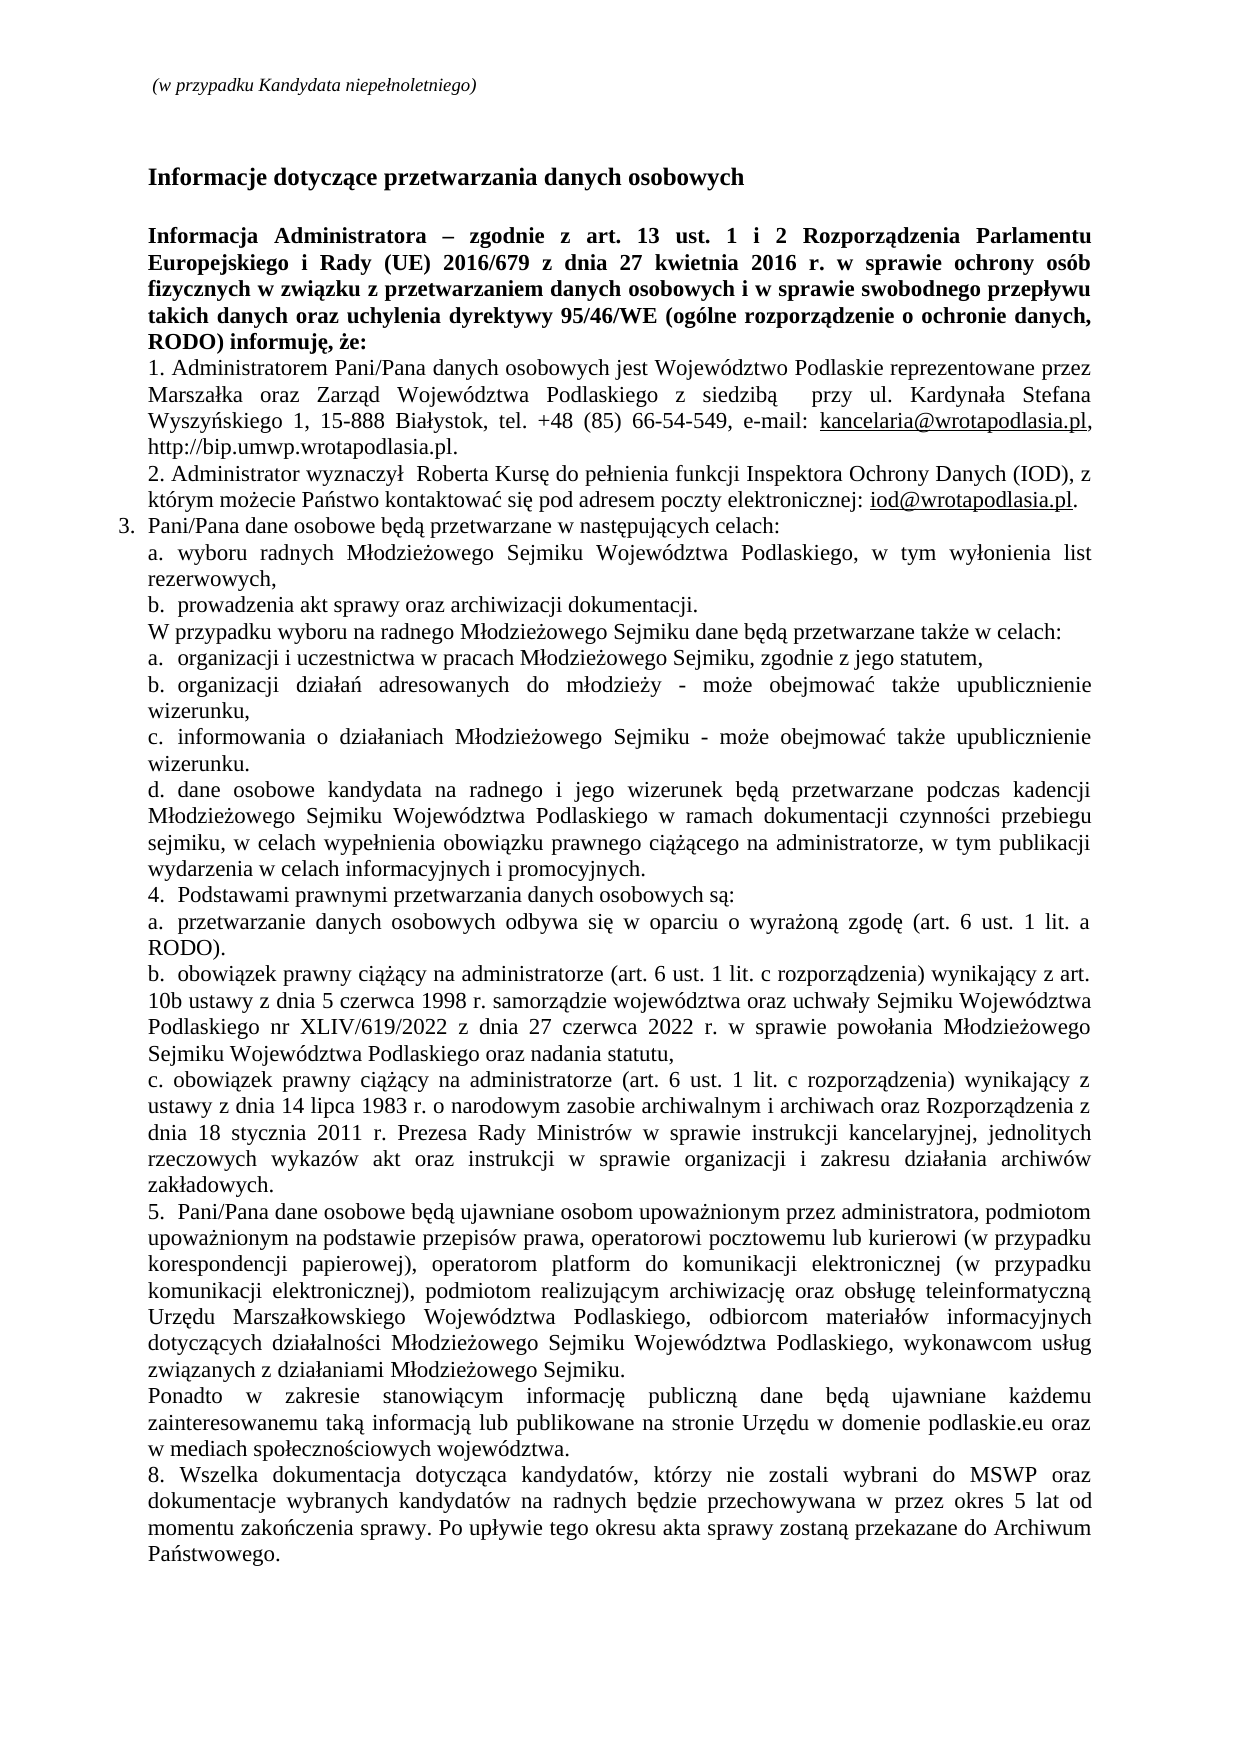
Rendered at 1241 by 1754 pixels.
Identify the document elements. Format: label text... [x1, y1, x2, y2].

list organizacji i uczestnictwa w pracach Młodzieżowego Sejmiku, zgodnie z jego statutem, [148, 644, 1093, 671]
list Podstawami prawnymi przetwarzania danych osobowych są: [148, 881, 1093, 908]
list obowiązek prawny ciążący na administratorze (art. 6 ust. 1 lit. c rozporządzenia) wynikający z art. 10b ustawy z dnia 5 czerwca 1998 r. samorządzie województwa oraz uchwały Sejmiku Województwa Podlaskiego nr XLIV/619/2022 z dnia 27 czerwca 2022 r. w sprawie powołania Młodzieżowego Sejmiku Województwa Podlaskiego oraz nadania statutu, [148, 961, 1093, 1066]
list organizacji działań adresowanych do młodzieży - może obejmować także upublicznienie wizerunku, [148, 671, 1093, 723]
list informowania o działaniach Młodzieżowego Sejmiku - może obejmować także upublicznienie wizerunku. [148, 723, 1093, 776]
text 2. Administrator wyznaczył Roberta Kursę do pełnienia funkcji Inspektora Ochrony Danych (IOD), z którym możecie Państwo kontaktować się pod adresem poczty elektronicznej: iod@wrotapodlasia.pl. [148, 460, 1093, 512]
list Pani/Pana dane osobowe będą ujawniane osobom upoważnionym przez administratora, podmiotom upoważnionym na podstawie przepisów prawa, operatorowi pocztowemu lub kurierowi (w przypadku korespondencji papierowej), operatorom platform do komunikacji elektronicznej (w przypadku komunikacji elektronicznej), podmiotom realizującym archiwizację oraz obsługę teleinformatyczną Urzędu Marszałkowskiego Województwa Podlaskiego, odbiorcom materiałów informacyjnych dotyczących działalności Młodzieżowego Sejmiku Województwa Podlaskiego, wykonawcom usług związanych z działaniami Młodzieżowego Sejmiku. [148, 1198, 1093, 1382]
list wyboru radnych Młodzieżowego Sejmiku Województwa Podlaskiego, w tym wyłonienia list rezerwowych, [148, 539, 1093, 592]
text W przypadku wyboru na radnego Młodzieżowego Sejmiku dane będą przetwarzane także w celach: [148, 618, 1093, 644]
text Informacja Administratora – zgodnie z art. 13 ust. 1 i 2 Rozporządzenia Parlamentu Europejskiego i Rady (UE) 2016/679 z dnia 27 kwietnia 2016 r. w sprawie ochrony osób fizycznych w związku z przetwarzaniem danych osobowych i w sprawie swobodnego przepływu takich danych oraz uchylenia dyrektywy 95/46/WE (ogólne rozporządzenie o ochronie danych, RODO) informuję, że: [148, 223, 1093, 354]
text Ponadto w zakresie stanowiącym informację publiczną dane będą ujawniane każdemu zainteresowanemu taką informacją lub publikowane na stronie Urzędu w domenie podlaskie.eu oraz w mediach społecznościowych województwa. [148, 1382, 1093, 1461]
list Pani/Pana dane osobowe będą przetwarzane w następujących celach: [118, 512, 1093, 539]
text Informacje dotyczące przetwarzania danych osobowych [148, 160, 1093, 191]
text 1. Administratorem Pani/Pana danych osobowych jest Województwo Podlaskie reprezentowane przez Marszałka oraz Zarząd Województwa Podlaskiego z siedzibą przy ul. Kardynała Stefana Wyszyńskiego 1, 15-888 Białystok, tel. +48 (85) 66-54-549, e-mail: kancelaria@wrotapodlasia.pl, http://bip.umwp.wrotapodlasia.pl. [148, 354, 1093, 460]
list przetwarzanie danych osobowych odbywa się w oparciu o wyrażoną zgodę (art. 6 ust. 1 lit. a RODO). [148, 908, 1093, 961]
text (w przypadku Kandydata niepełnoletniego) [148, 74, 1093, 95]
text 8. Wszelka dokumentacja dotycząca kandydatów, którzy nie zostali wybrani do MSWP oraz dokumentacje wybranych kandydatów na radnych będzie przechowywana w przez okres 5 lat od momentu zakończenia sprawy. Po upływie tego okresu akta sprawy zostaną przekazane do Archiwum Państwowego. [148, 1461, 1093, 1567]
list prowadzenia akt sprawy oraz archiwizacji dokumentacji. [148, 592, 1093, 618]
text c. obowiązek prawny ciążący na administratorze (art. 6 ust. 1 lit. c rozporządzenia) wynikający z ustawy z dnia 14 lipca 1983 r. o narodowym zasobie archiwalnym i archiwach oraz Rozporządzenia z dnia 18 stycznia 2011 r. Prezesa Rady Ministrów w sprawie instrukcji kancelaryjnej, jednolitych rzeczowych wykazów akt oraz instrukcji w sprawie organizacji i zakresu działania archiwów zakładowych. [148, 1066, 1093, 1198]
list dane osobowe kandydata na radnego i jego wizerunek będą przetwarzane podczas kadencji Młodzieżowego Sejmiku Województwa Podlaskiego w ramach dokumentacji czynności przebiegu sejmiku, w celach wypełnienia obowiązku prawnego ciążącego na administratorze, w tym publikacji wydarzenia w celach informacyjnych i promocyjnych. [148, 776, 1093, 881]
